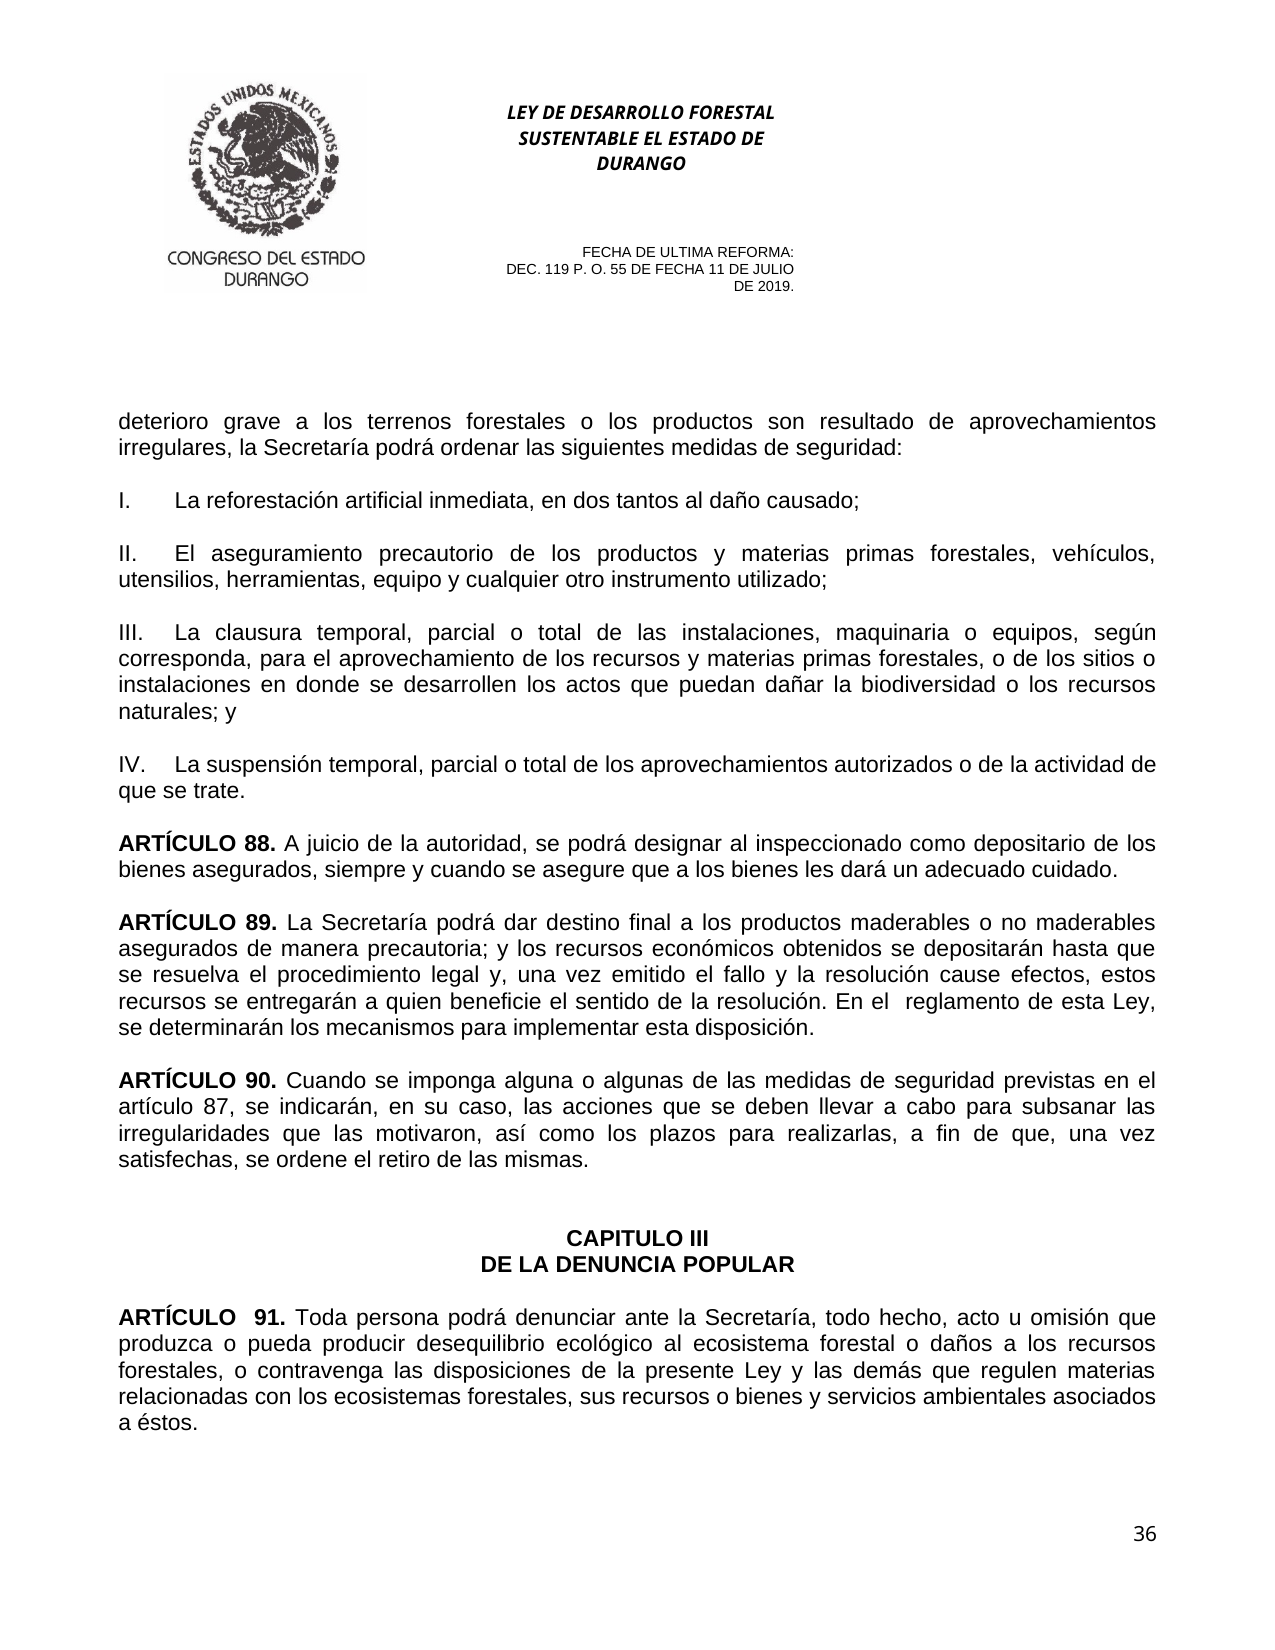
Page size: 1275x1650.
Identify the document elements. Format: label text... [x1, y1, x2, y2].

list La clausura temporal, parcial o total de las instalaciones, maquinaria o equipos, según corresponda, para el aprovechamiento de los recursos y materias primas forestales, o de los sitios o instalaciones en donde se desarrollen los actos que puedan dañar la biodiversidad o los recursos naturales; y [118, 619, 1157, 724]
list La suspensión temporal, parcial o total de los aprovechamientos autorizados o de la actividad de que se trate. [118, 751, 1157, 803]
picture [163, 73, 367, 293]
text DE LA DENUNCIA POPULAR [118, 1251, 1157, 1278]
text ARTÍCULO 88. A juicio de la autoridad, se podrá designar al inspeccionado como depositario de los bienes asegurados, siempre y cuando se asegure que a los bienes les dará un adecuado cuidado. [118, 829, 1157, 882]
list La reforestación artificial inmediata, en dos tantos al daño causado; [118, 487, 1157, 513]
text ARTÍCULO 91. Toda persona podrá denunciar ante la Secretaría, todo hecho, acto u omisión que produzca o pueda producir desequilibrio ecológico al ecosistema forestal o daños a los recursos forestales, o contravenga las disposiciones de la presente Ley y las demás que regulen materias relacionadas con los ecosistemas forestales, sus recursos o bienes y servicios ambientales asociados a éstos. [118, 1304, 1157, 1436]
list El aseguramiento precautorio de los productos y materias primas forestales, vehículos, utensilios, herramientas, equipo y cualquier otro instrumento utilizado; [118, 540, 1157, 592]
text ARTÍCULO 89. La Secretaría podrá dar destino final a los productos maderables o no maderables asegurados de manera precautoria; y los recursos económicos obtenidos se depositarán hasta que se resuelva el procedimiento legal y, una vez emitido el fallo y la resolución cause efectos, estos recursos se entregarán a quien beneficie el sentido de la resolución. En el reglamento de esta Ley, se determinarán los mecanismos para implementar esta disposición. [118, 909, 1157, 1040]
text CAPITULO III [118, 1225, 1157, 1251]
text ARTÍCULO 90. Cuando se imponga alguna o algunas de las medidas de seguridad previstas en el artículo 87, se indicarán, en su caso, las acciones que se deben llevar a cabo para subsanar las irregularidades que las motivaron, así como los plazos para realizarlas, a fin de que, una vez satisfechas, se ordene el retiro de las mismas. [118, 1067, 1157, 1172]
